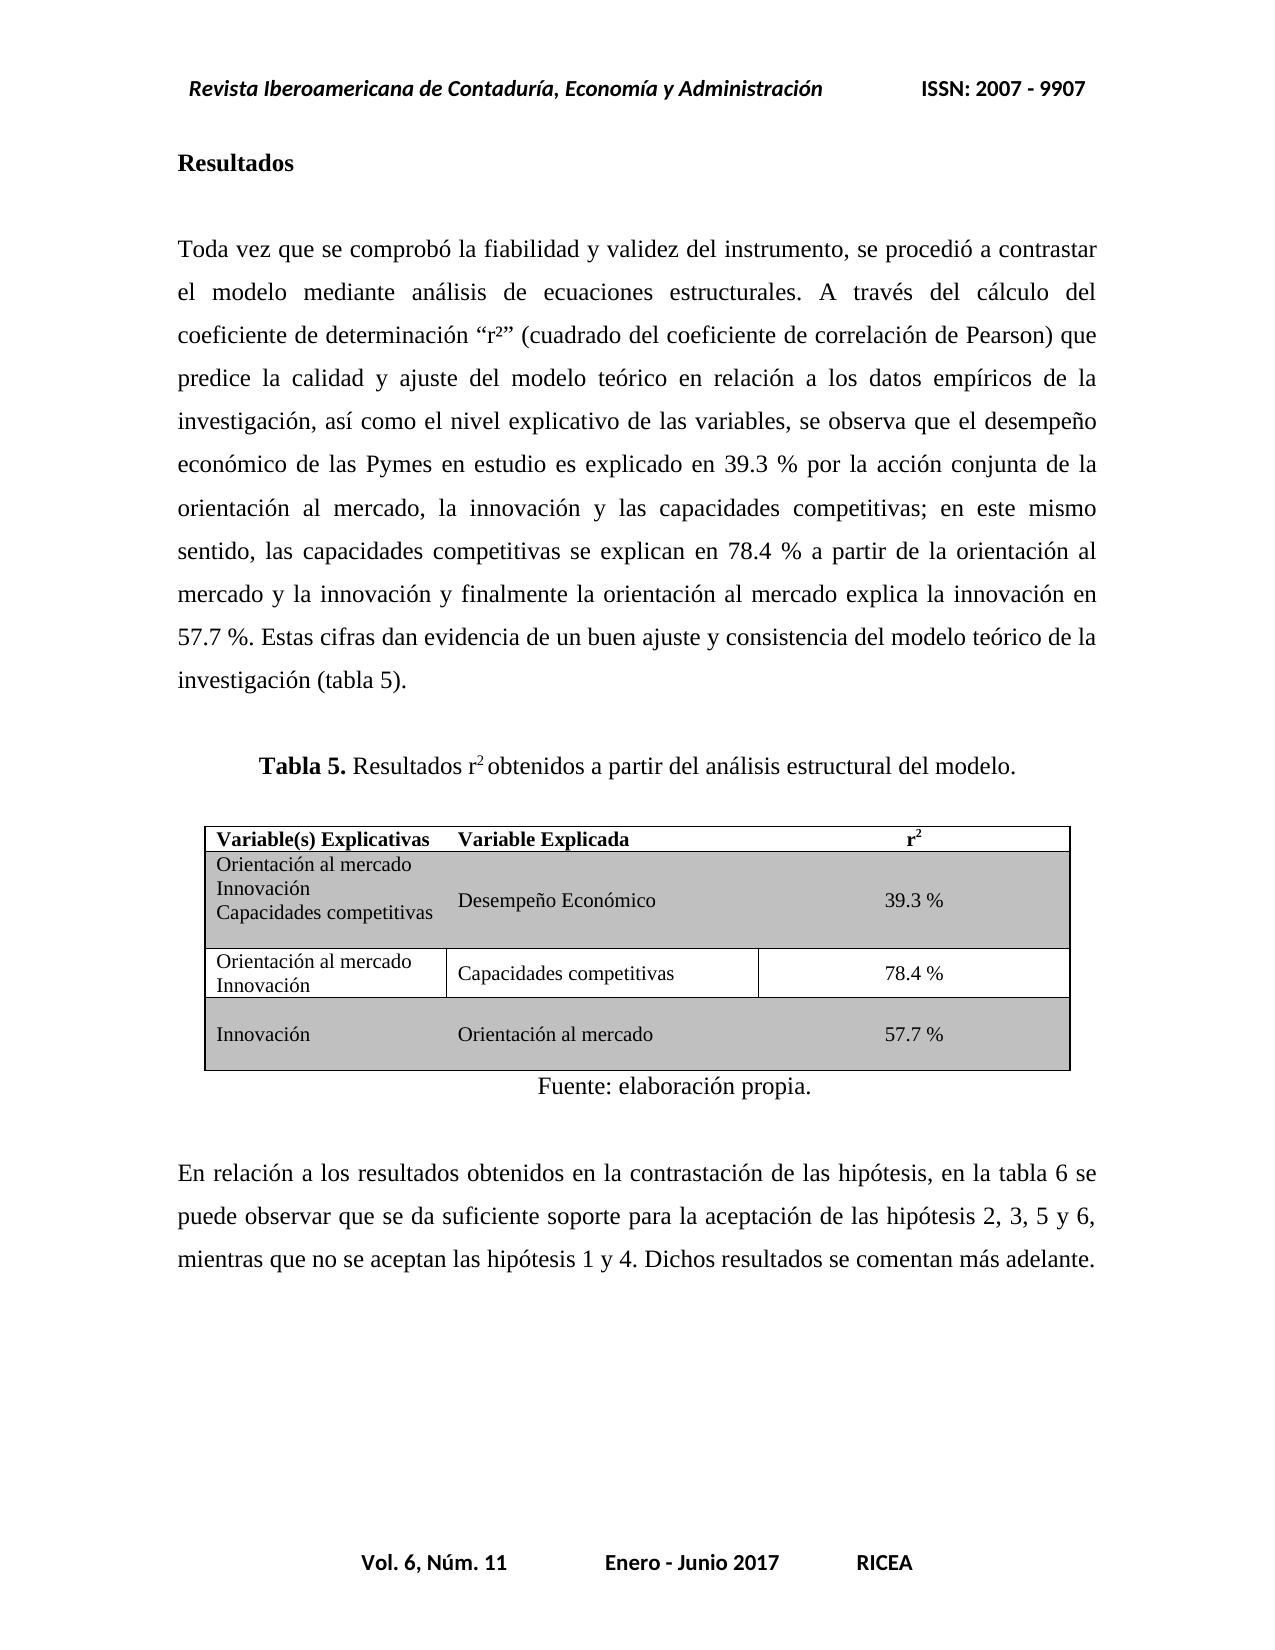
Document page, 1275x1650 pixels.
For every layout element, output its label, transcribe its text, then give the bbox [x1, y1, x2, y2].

table_header r2 [758, 827, 1069, 851]
table_header Variable(s) Explicativas [206, 827, 446, 851]
table_cell 39.3 % [758, 852, 1069, 948]
table_cell Orientación al mercado Innovación Capacidades competitivas [206, 852, 446, 948]
text Resultados [177, 148, 1098, 176]
table_header Variable Explicada [446, 827, 758, 851]
table_cell Capacidades competitivas [447, 949, 758, 997]
text Fuente: elaboración propia. [177, 1071, 1098, 1100]
table_cell 78.4 % [759, 949, 1069, 997]
table_cell Orientación al mercado Innovación [206, 949, 446, 997]
table_cell Orientación al mercado [446, 998, 758, 1070]
table_cell Desempeño Económico [446, 852, 758, 948]
text Tabla 5. Resultados r2 obtenidos a partir del análisis estructural del modelo. [177, 751, 1098, 780]
table_cell Innovación [206, 998, 446, 1070]
text En relación a los resultados obtenidos en la contrastación de las hipótesis, en la tabla 6 se puede observar que se da suficiente soporte para la aceptación de las hipótesis 2, 3, 5 y 6, mientras que no se aceptan las hipótesis 1 y 4. Dichos resultados se comentan más adelante. [177, 1158, 1098, 1273]
text Toda vez que se comprobó la fiabilidad y validez del instrumento, se procedió a contrastar el modelo mediante análisis de ecuaciones estructurales. A través del cálculo del coeficiente de determinación “r²” (cuadrado del coeficiente de correlación de Pearson) que predice la calidad y ajuste del modelo teórico en relación a los datos empíricos de la investigación, así como el nivel explicativo de las variables, se observa que el desempeño económico de las Pymes en estudio es explicado en 39.3 % por la acción conjunta de la orientación al mercado, la innovación y las capacidades competitivas; en este mismo sentido, las capacidades competitivas se explican en 78.4 % a partir de la orientación al mercado y la innovación y finalmente la orientación al mercado explica la innovación en 57.7 %. Estas cifras dan evidencia de un buen ajuste y consistencia del modelo teórico de la investigación (tabla 5). [177, 234, 1098, 694]
table_cell 57.7 % [758, 998, 1069, 1070]
